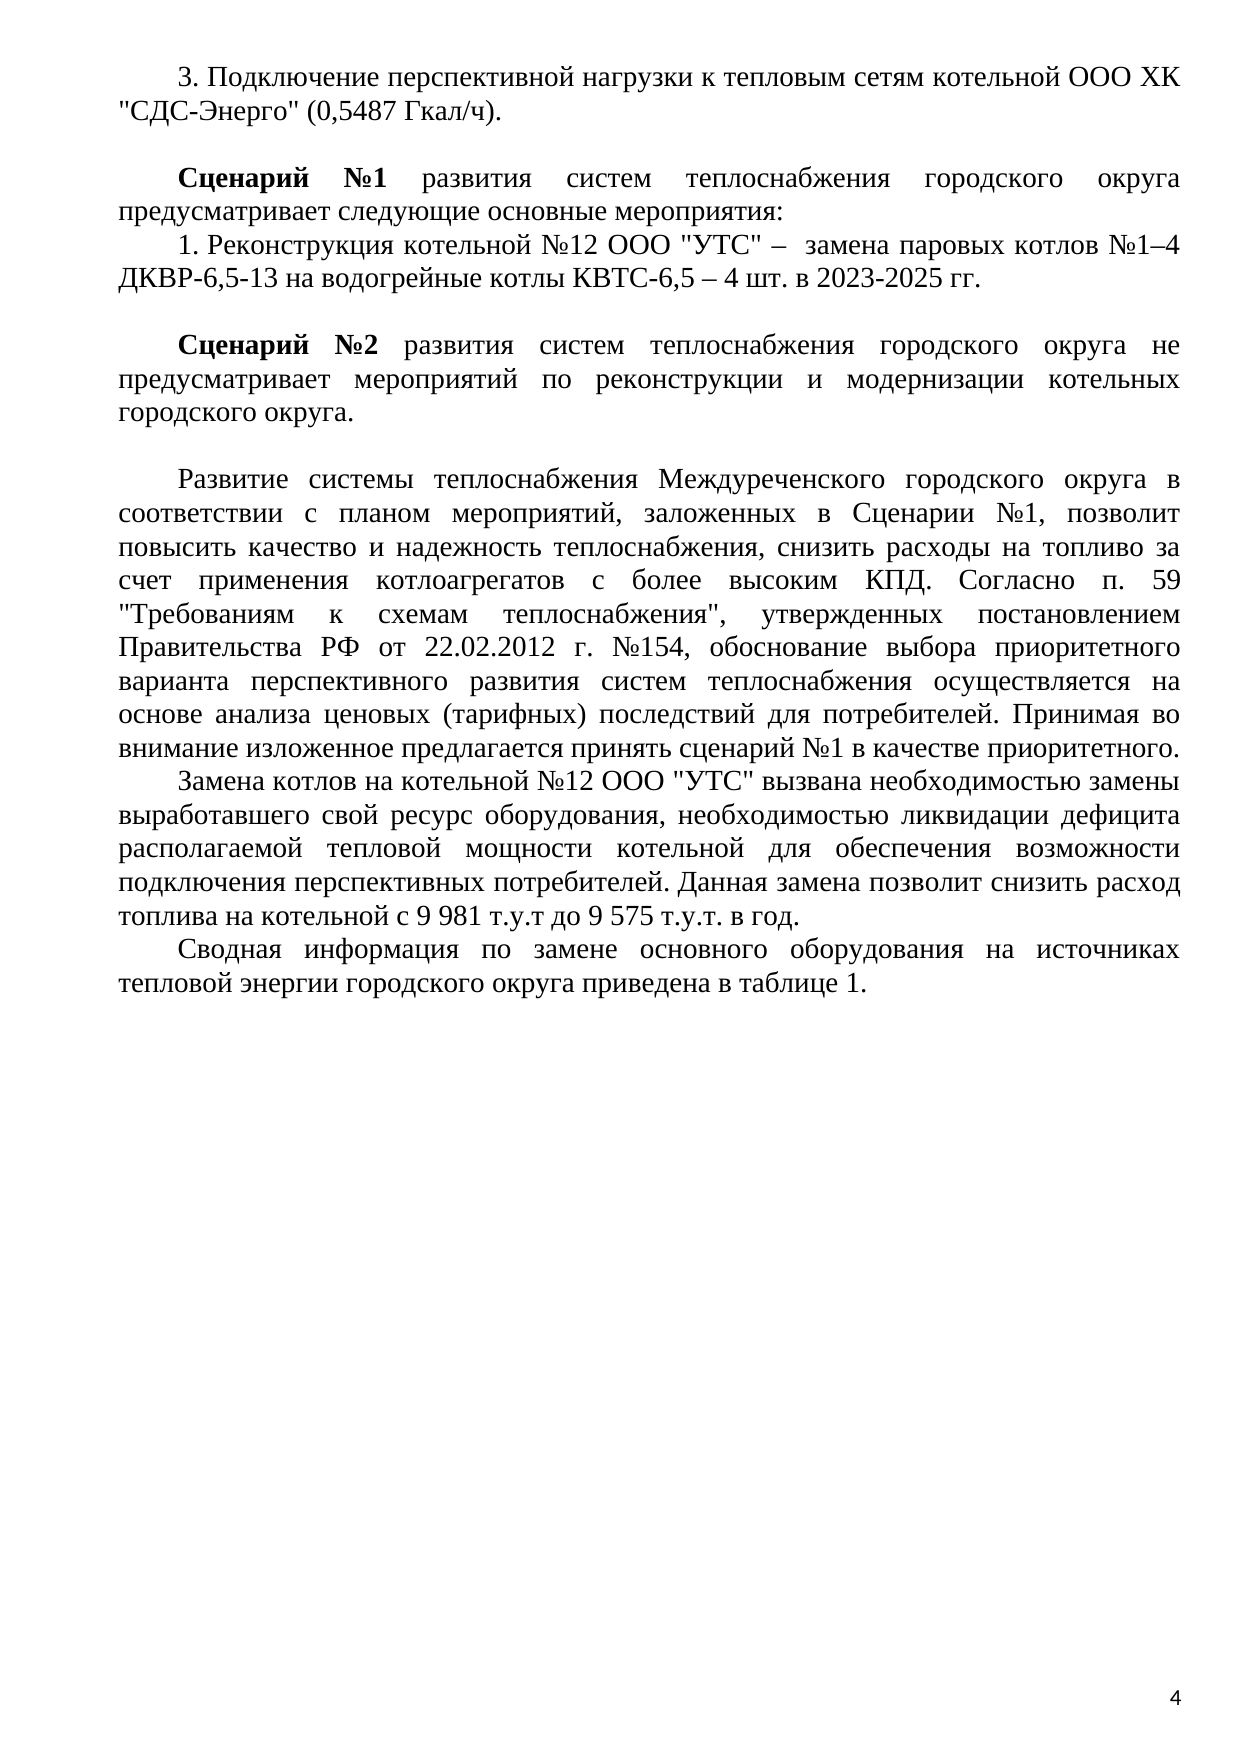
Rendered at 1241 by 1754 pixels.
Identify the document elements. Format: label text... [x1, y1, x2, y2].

list Подключение перспективной нагрузки к тепловым сетям котельной ООО ХК "СДС-Энерго" (0,5487 Гкал/ч). [118, 59, 1181, 126]
text Сценарий №2 развития систем теплоснабжения городского округа не предусматривает мероприятий по реконструкции и модернизации котельных городского округа. [118, 327, 1181, 428]
text Замена котлов на котельной №12 ООО "УТС" вызвана необходимостью замены выработавшего свой ресурс оборудования, необходимостью ликвидации дефицита располагаемой тепловой мощности котельной для обеспечения возможности подключения перспективных потребителей. Данная замена позволит снизить расход топлива на котельной с 9 981 т.у.т до 9 575 т.у.т. в год. [118, 763, 1181, 931]
text Сводная информация по замене основного оборудования на источниках тепловой энергии городского округа приведена в таблице 1. [118, 931, 1181, 998]
text Сценарий №1 развития систем теплоснабжения городского округа предусматривает следующие основные мероприятия: [118, 160, 1181, 227]
list Реконструкция котельной №12 ООО "УТС" – замена паровых котлов №1–4 ДКВР-6,5-13 на водогрейные котлы КВТС-6,5 – 4 шт. в 2023-2025 гг. [118, 227, 1181, 294]
text Развитие системы теплоснабжения Междуреченского городского округа в соответствии с планом мероприятий, заложенных в Сценарии №1, позволит повысить качество и надежность теплоснабжения, снизить расходы на топливо за счет применения котлоагрегатов с более высоким КПД. Согласно п. 59 "Требованиям к схемам теплоснабжения", утвержденных постановлением Правительства РФ от 22.02.2012 г. №154, обоснование выбора приоритетного варианта перспективного развития систем теплоснабжения осуществляется на основе анализа ценовых (тарифных) последствий для потребителей. Принимая во внимание изложенное предлагается принять сценарий №1 в качестве приоритетного. [118, 462, 1181, 763]
